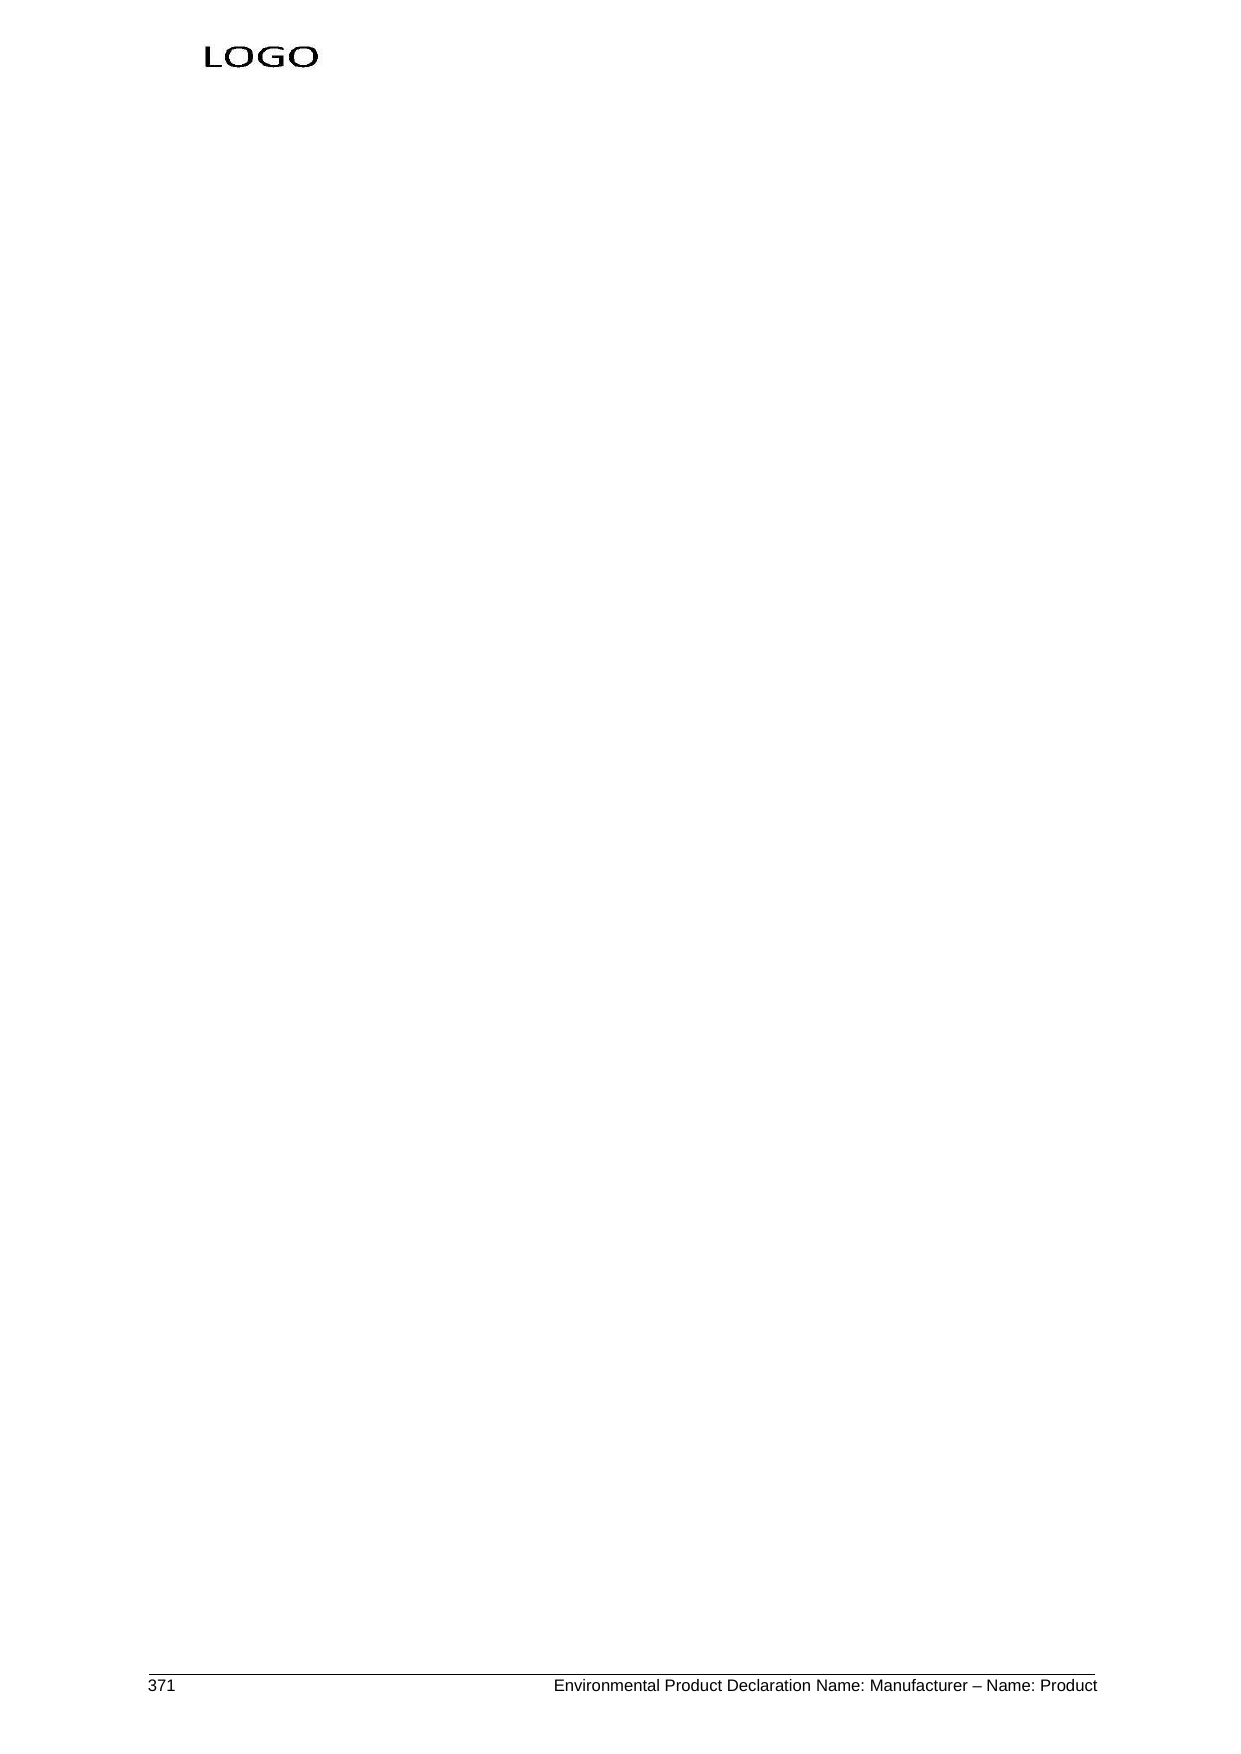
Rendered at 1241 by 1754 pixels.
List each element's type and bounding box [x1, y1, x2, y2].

picture [148, 13, 623, 102]
